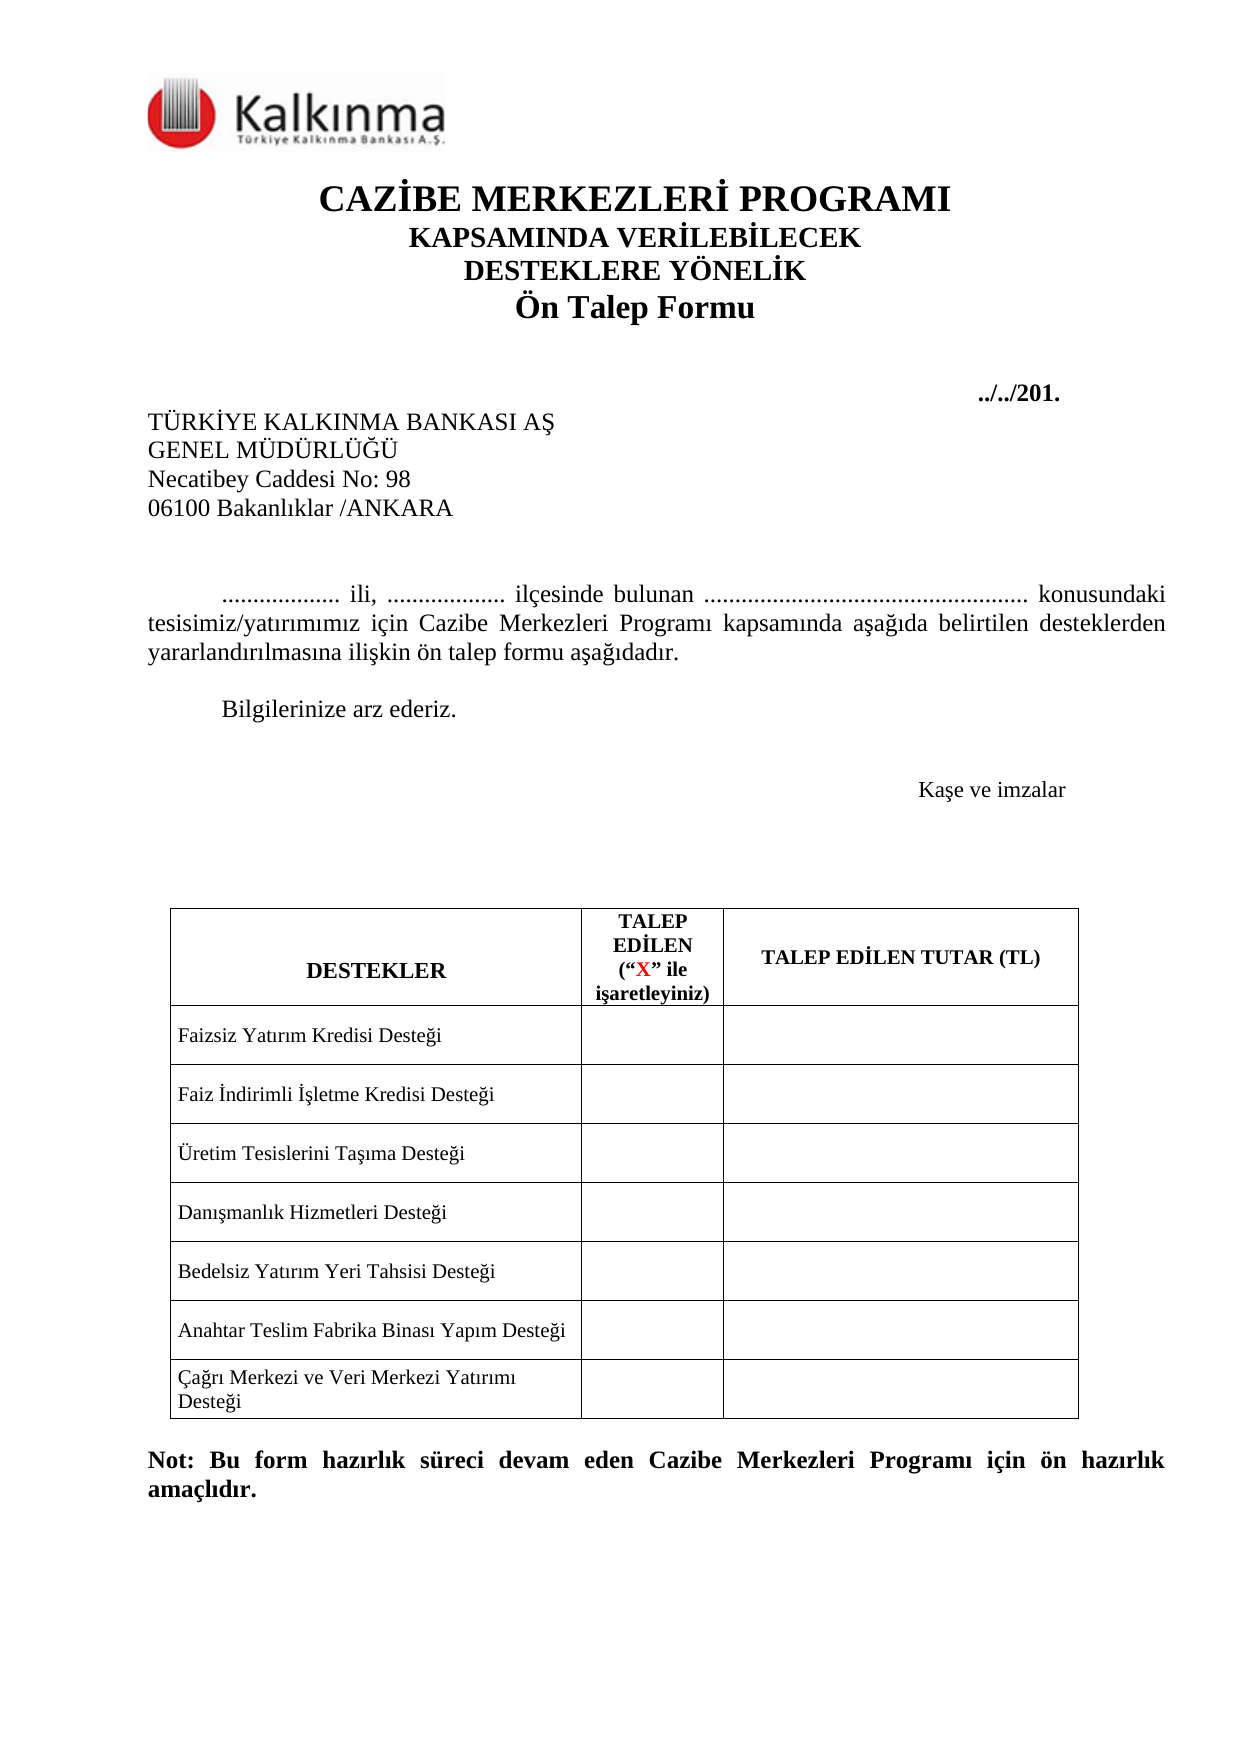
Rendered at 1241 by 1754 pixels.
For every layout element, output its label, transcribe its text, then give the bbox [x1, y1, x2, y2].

text KAPSAMINDA VERİLEBİLECEK [148, 220, 1122, 253]
table_cell Anahtar Teslim Fabrika Binası Yapım Desteği [171, 1301, 581, 1359]
table_cell Danışmanlık Hizmetleri Desteği [171, 1183, 581, 1241]
table_cell [724, 1301, 1078, 1359]
table_header DESTEKLER [171, 909, 581, 1005]
table_header TALEP EDİLEN (“X” ile işaretleyiniz) [582, 909, 723, 1005]
text Bilgilerinize arz ederiz. [148, 694, 1166, 723]
table_cell [724, 1124, 1078, 1182]
table_cell [582, 1006, 723, 1064]
table_cell Çağrı Merkezi ve Veri Merkezi Yatırımı Desteği [171, 1360, 581, 1418]
table_cell [724, 1360, 1078, 1418]
text Ön Talep Formu [148, 287, 1122, 325]
table_cell [582, 1124, 723, 1182]
text DESTEKLERE YÖNELİK [148, 253, 1122, 287]
table_cell [582, 1360, 723, 1418]
picture [147, 73, 446, 153]
text 06100 Bakanlıklar /ANKARA [148, 493, 1166, 522]
table_cell Faizsiz Yatırım Kredisi Desteği [171, 1006, 581, 1064]
text TÜRKİYE KALKINMA BANKASI AŞ [148, 407, 1166, 436]
text Kaşe ve imzalar [148, 776, 1166, 802]
text GENEL MÜDÜRLÜĞÜ [148, 436, 1166, 464]
text ................... ili, ................... ilçesinde bulunan .................................................... konusundaki tesisimiz/yatırımımız için Cazibe Merkezleri Programı kapsamında aşağıda belirtilen desteklerden yararlandırılmasına ilişkin ön talep formu aşağıdadır. [148, 579, 1166, 666]
text CAZİBE MERKEZLERİ PROGRAMI [148, 177, 1122, 220]
text Necatibey Caddesi No: 98 [148, 464, 1166, 493]
table_cell [582, 1301, 723, 1359]
table_cell [582, 1183, 723, 1241]
table_cell [724, 1242, 1078, 1300]
table_cell [724, 1065, 1078, 1123]
table_header TALEP EDİLEN TUTAR (TL) [724, 909, 1078, 1005]
table_cell Faiz İndirimli İşletme Kredisi Desteği [171, 1065, 581, 1123]
table_cell [724, 1006, 1078, 1064]
table_cell [582, 1242, 723, 1300]
table_cell Üretim Tesislerini Taşıma Desteği [171, 1124, 581, 1182]
table_cell [724, 1183, 1078, 1241]
text ../../201. [118, 378, 1166, 407]
text Not: Bu form hazırlık süreci devam eden Cazibe Merkezleri Programı için ön hazırlık amaçlıdır. [148, 1446, 1166, 1503]
table_cell [582, 1065, 723, 1123]
table_cell Bedelsiz Yatırım Yeri Tahsisi Desteği [171, 1242, 581, 1300]
